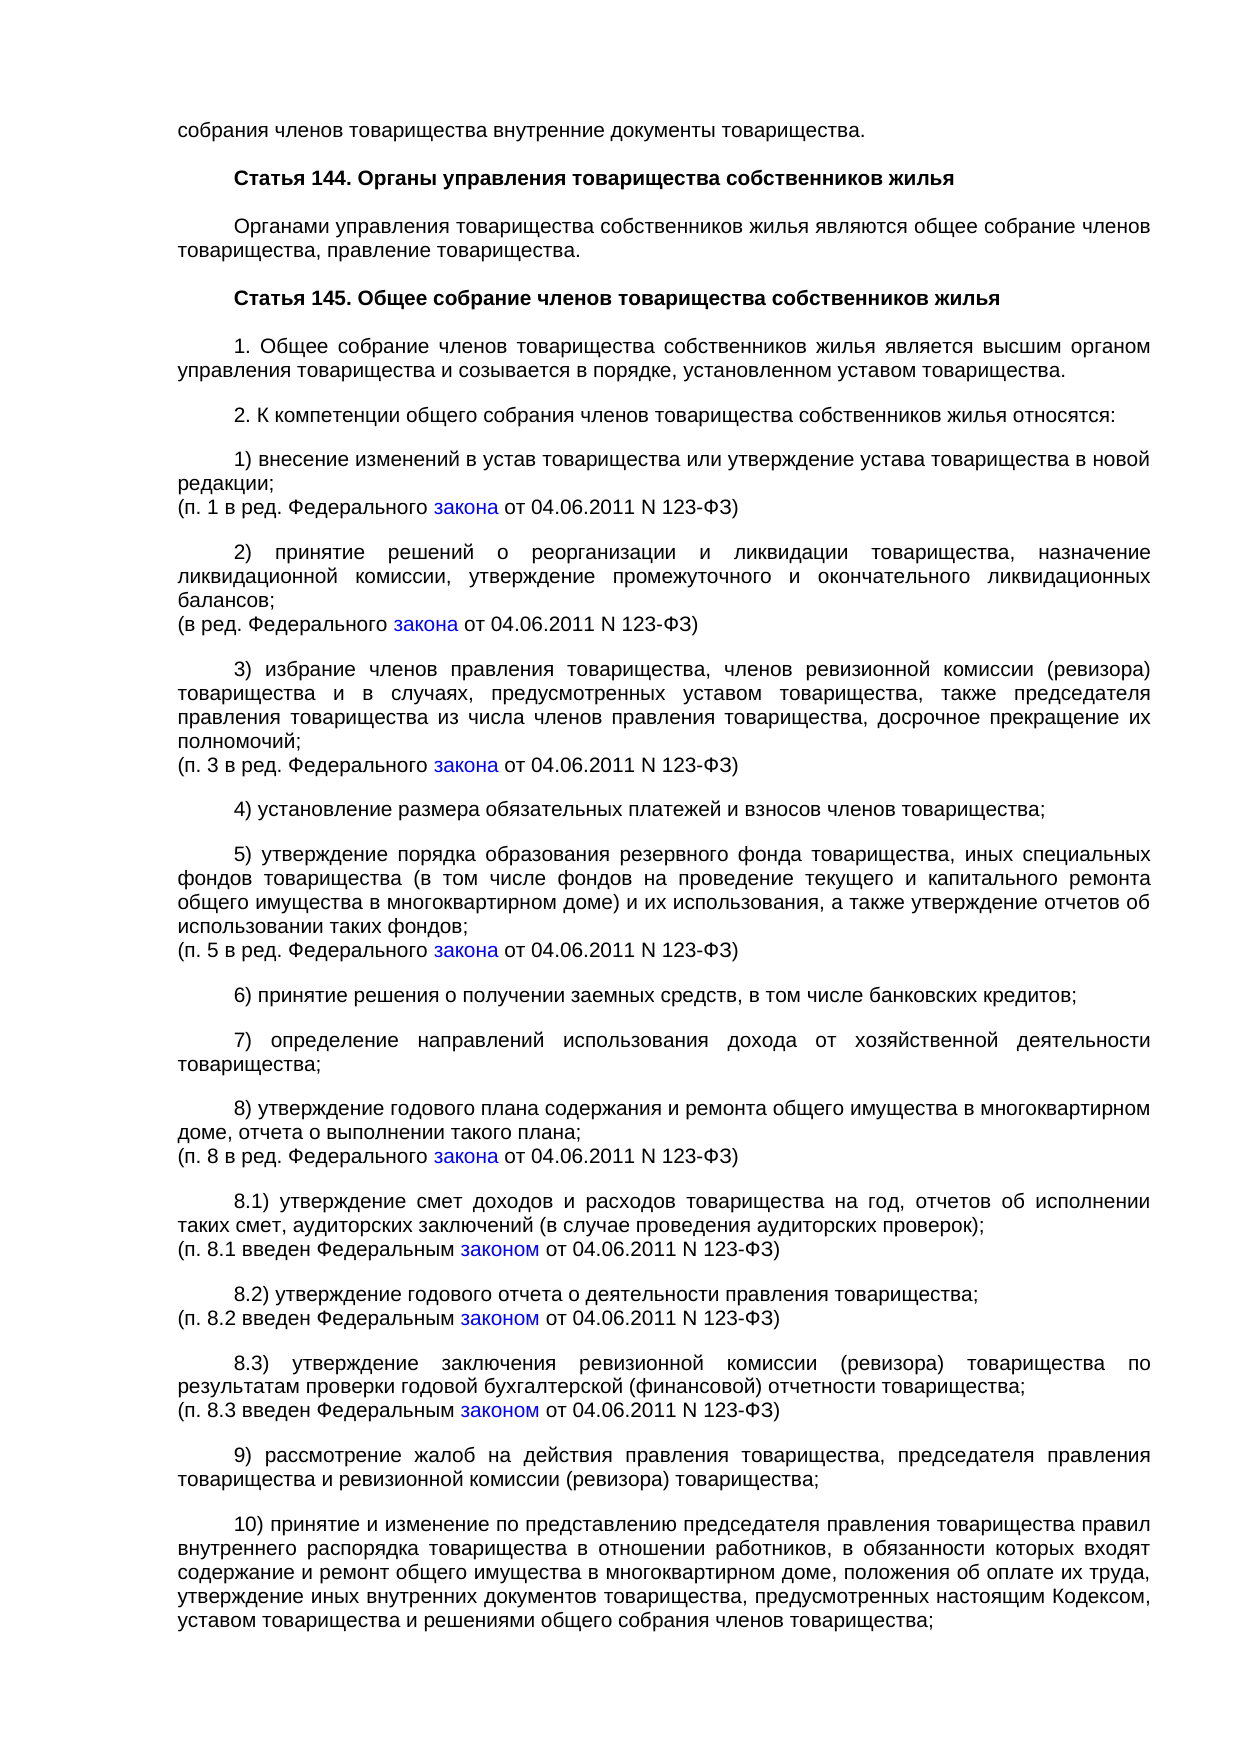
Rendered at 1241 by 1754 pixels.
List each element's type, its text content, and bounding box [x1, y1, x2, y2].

text 8) утверждение годового плана содержания и ремонта общего имущества в многоквартирном доме, отчета о выполнении такого плана; [177, 1096, 1152, 1144]
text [177, 118, 1152, 142]
text 6) принятие решения о получении заемных средств, в том числе банковских кредитов; [177, 983, 1152, 1007]
text (п. 3 в ред. Федерального закона от 04.06.2011 N 123-ФЗ) [177, 752, 1152, 776]
text (п. 8 в ред. Федерального закона от 04.06.2011 N 123-ФЗ) [177, 1144, 1152, 1168]
text (п. 8.1 введен Федеральным законом от 04.06.2011 N 123-ФЗ) [177, 1237, 1152, 1261]
text (п. 8.2 введен Федеральным законом от 04.06.2011 N 123-ФЗ) [177, 1306, 1152, 1329]
text 9) рассмотрение жалоб на действия правления товарищества, председателя правления товарищества и ревизионной комиссии (ревизора) товарищества; [177, 1443, 1152, 1491]
text 3) избрание членов правления товарищества, членов ревизионной комиссии (ревизора) товарищества и в случаях, предусмотренных уставом товарищества, также председателя правления товарищества из числа членов правления товарищества, досрочное прекращение их полномочий; [177, 657, 1152, 752]
text 1) внесение изменений в устав товарищества или утверждение устава товарищества в новой редакции; [177, 447, 1152, 495]
text 2. К компетенции общего собрания членов товарищества собственников жилья относятся: [177, 402, 1152, 426]
text 8.3) утверждение заключения ревизионной комиссии (ревизора) товарищества по результатам проверки годовой бухгалтерской (финансовой) отчетности товарищества; [177, 1350, 1152, 1398]
text 7) определение направлений использования дохода от хозяйственной деятельности товарищества; [177, 1027, 1152, 1075]
text 2) принятие решений о реорганизации и ликвидации товарищества, назначение ликвидационной комиссии, утверждение промежуточного и окончательного ликвидационных балансов; [177, 540, 1152, 612]
text 8.2) утверждение годового отчета о деятельности правления товарищества; [177, 1282, 1152, 1306]
text (п. 8.3 введен Федеральным законом от 04.06.2011 N 123-ФЗ) [177, 1398, 1152, 1422]
title Статья 144. Органы управления товарищества собственников жилья [177, 166, 1152, 190]
text (п. 1 в ред. Федерального закона от 04.06.2011 N 123-ФЗ) [177, 495, 1152, 519]
text 8.1) утверждение смет доходов и расходов товарищества на год, отчетов об исполнении таких смет, аудиторских заключений (в случае проведения аудиторских проверок); [177, 1189, 1152, 1237]
text Органами управления товарищества собственников жилья являются общее собрание членов товарищества, правление товарищества. [177, 214, 1152, 262]
text 1. Общее собрание членов товарищества собственников жилья является высшим органом управления товарищества и созывается в порядке, установленном уставом товарищества. [177, 334, 1152, 382]
text 4) установление размера обязательных платежей и взносов членов товарищества; [177, 797, 1152, 821]
title Статья 145. Общее собрание членов товарищества собственников жилья [177, 286, 1152, 310]
text (в ред. Федерального закона от 04.06.2011 N 123-ФЗ) [177, 612, 1152, 636]
text 10) принятие и изменение по представлению председателя правления товарищества правил внутреннего распорядка товарищества в отношении работников, в обязанности которых входят содержание и ремонт общего имущества в многоквартирном доме, положения об оплате их труда, утверждение иных внутренних документов товарищества, предусмотренных настоящим Кодексом, уставом товарищества и решениями общего собрания членов товарищества; [177, 1512, 1152, 1632]
text (п. 5 в ред. Федерального закона от 04.06.2011 N 123-ФЗ) [177, 938, 1152, 962]
text 5) утверждение порядка образования резервного фонда товарищества, иных специальных фондов товарищества (в том числе фондов на проведение текущего и капитального ремонта общего имущества в многоквартирном доме) и их использования, а также утверждение отчетов об использовании таких фондов; [177, 842, 1152, 938]
